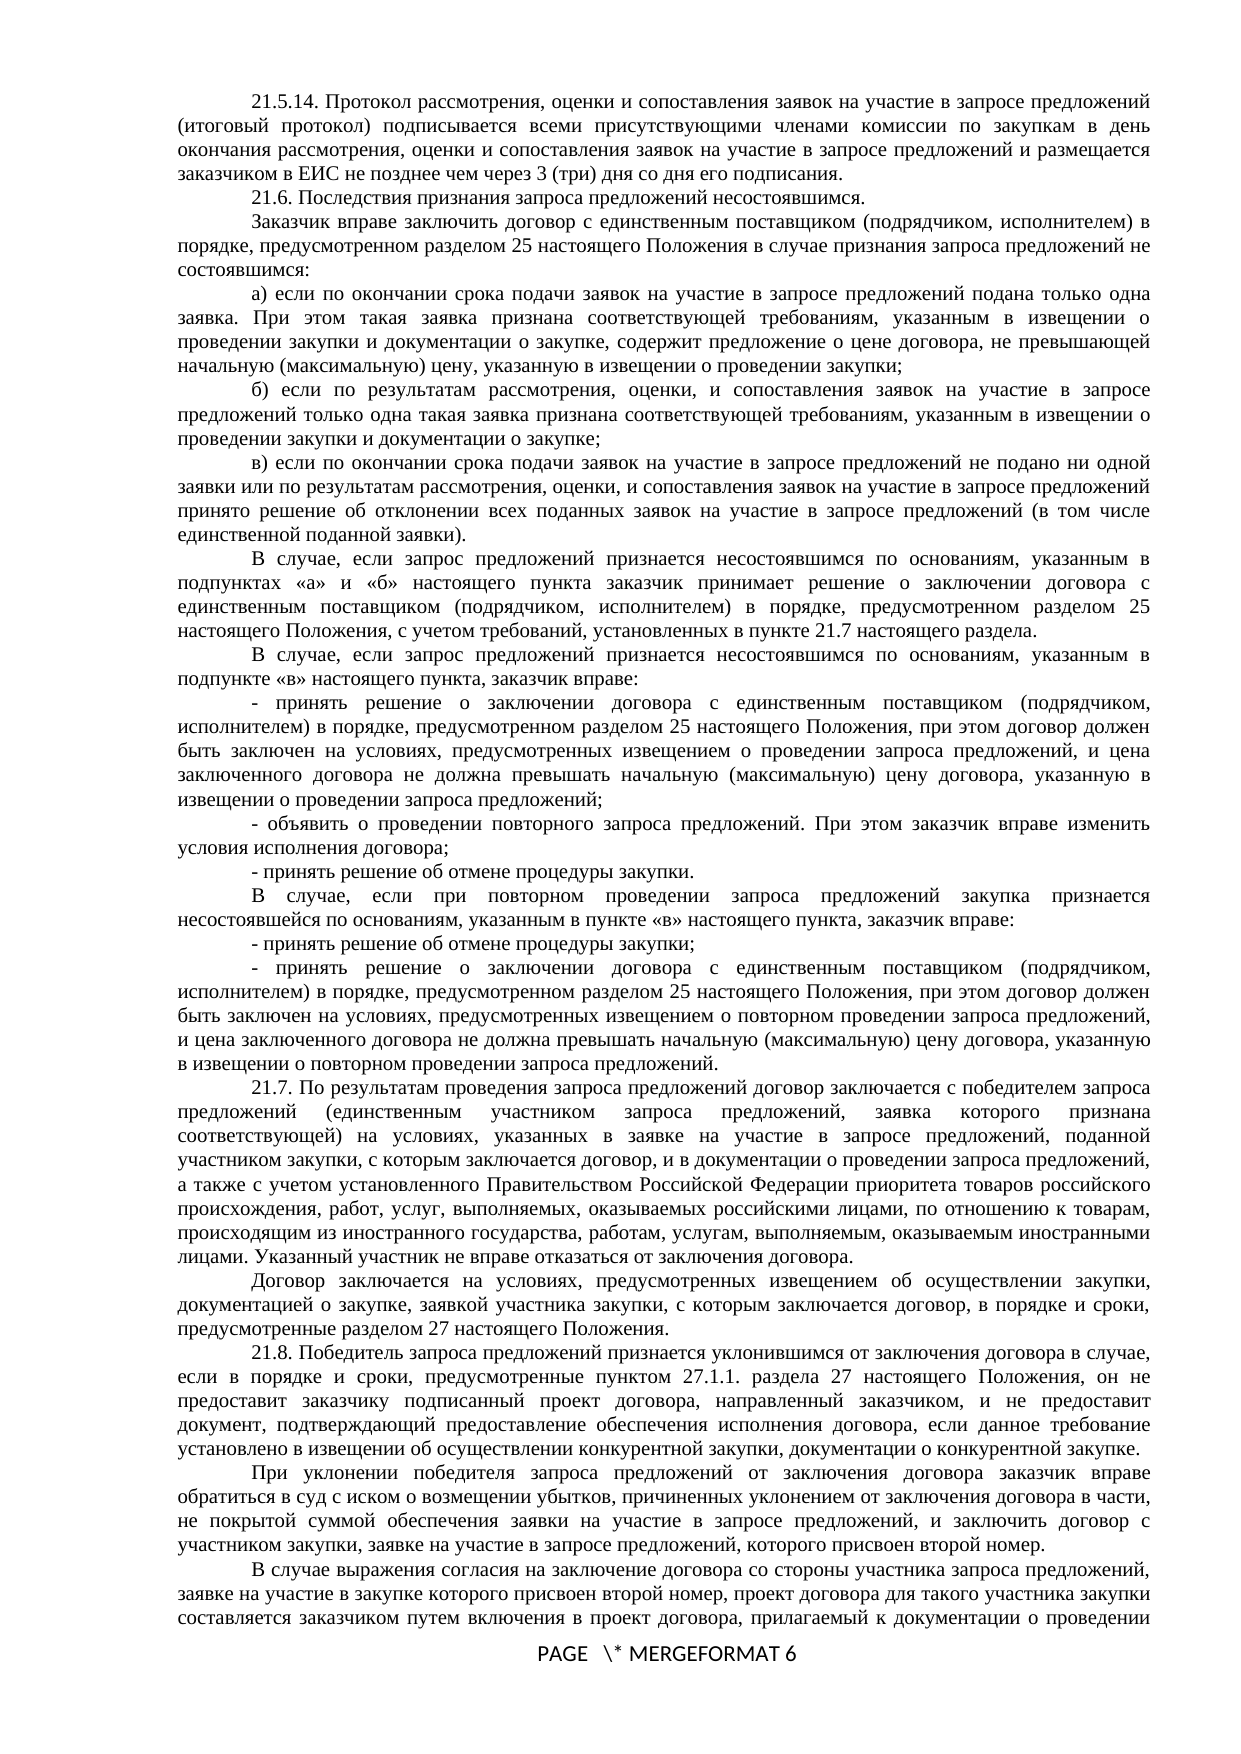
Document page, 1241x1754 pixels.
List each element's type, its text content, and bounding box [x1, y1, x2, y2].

text Договор заключается на условиях, предусмотренных извещением об осуществлении закупки, документацией о закупке, заявкой участника закупки, с которым заключается договор, в порядке и сроки, предусмотренные разделом 27 настоящего Положения. [177, 1268, 1152, 1340]
text 21.7. По результатам проведения запроса предложений договор заключается с победителем запроса предложений (единственным участником запроса предложений, заявка которого признана соответствующей) на условиях, указанных в заявке на участие в запросе предложений, поданной участником закупки, с которым заключается договор, и в документации о проведении запроса предложений, а также с учетом установленного Правительством Российской Федерации приоритета товаров российского происхождения, работ, услуг, выполняемых, оказываемых российскими лицами, по отношению к товарам, происходящим из иностранного государства, работам, услугам, выполняемым, оказываемым иностранными лицами. Указанный участник не вправе отказаться от заключения договора. [177, 1075, 1152, 1268]
text 21.6. Последствия признания запроса предложений несостоявшимся. [177, 185, 1152, 209]
text При уклонении победителя запроса предложений от заключения договора заказчик вправе обратиться в суд с иском о возмещении убытков, причиненных уклонением от заключения договора в части, не покрытой суммой обеспечения заявки на участие в запросе предложений, и заключить договор с участником закупки, заявке на участие в запросе предложений, которого присвоен второй номер. [177, 1460, 1152, 1556]
text б) если по результатам рассмотрения, оценки, и сопоставления заявок на участие в запросе предложений только одна такая заявка признана соответствующей требованиям, указанным в извещении о проведении закупки и документации о закупке; [177, 377, 1152, 449]
text В случае, если запрос предложений признается несостоявшимся по основаниям, указанным в подпункте «в» настоящего пункта, заказчик вправе: [177, 642, 1152, 690]
text 21.8. Победитель запроса предложений признается уклонившимся от заключения договора в случае, если в порядке и сроки, предусмотренные пунктом 27.1.1. раздела 27 настоящего Положения, он не предоставит заказчику подписанный проект договора, направленный заказчиком, и не предоставит документ, подтверждающий предоставление обеспечения исполнения договора, если данное требование установлено в извещении об осуществлении конкурентной закупки, документации о конкурентной закупке. [177, 1340, 1152, 1460]
text - принять решение об отмене процедуры закупки. [177, 859, 1152, 883]
text В случае, если запрос предложений признается несостоявшимся по основаниям, указанным в подпунктах «а» и «б» настоящего пункта заказчик принимает решение о заключении договора с единственным поставщиком (подрядчиком, исполнителем) в порядке, предусмотренном разделом 25 настоящего Положения, с учетом требований, установленных в пункте 21.7 настоящего раздела. [177, 546, 1152, 642]
text - принять решение о заключении договора с единственным поставщиком (подрядчиком, исполнителем) в порядке, предусмотренном разделом 25 настоящего Положения, при этом договор должен быть заключен на условиях, предусмотренных извещением о повторном проведении запроса предложений, и цена заключенного договора не должна превышать начальную (максимальную) цену договора, указанную в извещении о повторном проведении запроса предложений. [177, 955, 1152, 1075]
text - принять решение о заключении договора с единственным поставщиком (подрядчиком, исполнителем) в порядке, предусмотренном разделом 25 настоящего Положения, при этом договор должен быть заключен на условиях, предусмотренных извещением о проведении запроса предложений, и цена заключенного договора не должна превышать начальную (максимальную) цену договора, указанную в извещении о проведении запроса предложений; [177, 690, 1152, 811]
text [177, 1556, 1152, 1629]
text 21.5.14. Протокол рассмотрения, оценки и сопоставления заявок на участие в запросе предложений (итоговый протокол) подписывается всеми присутствующими членами комиссии по закупкам в день окончания рассмотрения, оценки и сопоставления заявок на участие в запросе предложений и размещается заказчиком в ЕИС не позднее чем через 3 (три) дня со дня его подписания. [177, 89, 1152, 185]
text - принять решение об отмене процедуры закупки; [177, 931, 1152, 955]
text - объявить о проведении повторного запроса предложений. При этом заказчик вправе изменить условия исполнения договора; [177, 811, 1152, 859]
text Заказчик вправе заключить договор с единственным поставщиком (подрядчиком, исполнителем) в порядке, предусмотренном разделом 25 настоящего Положения в случае признания запроса предложений не состоявшимся: [177, 209, 1152, 281]
text а) если по окончании срока подачи заявок на участие в запросе предложений подана только одна заявка. При этом такая заявка признана соответствующей требованиям, указанным в извещении о проведении закупки и документации о закупке, содержит предложение о цене договора, не превышающей начальную (максимальную) цену, указанную в извещении о проведении закупки; [177, 281, 1152, 377]
text В случае, если при повторном проведении запроса предложений закупка признается несостоявшейся по основаниям, указанным в пункте «в» настоящего пункта, заказчик вправе: [177, 883, 1152, 931]
text в) если по окончании срока подачи заявок на участие в запросе предложений не подано ни одной заявки или по результатам рассмотрения, оценки, и сопоставления заявок на участие в запросе предложений принято решение об отклонении всех поданных заявок на участие в запросе предложений (в том числе единственной поданной заявки). [177, 449, 1152, 546]
